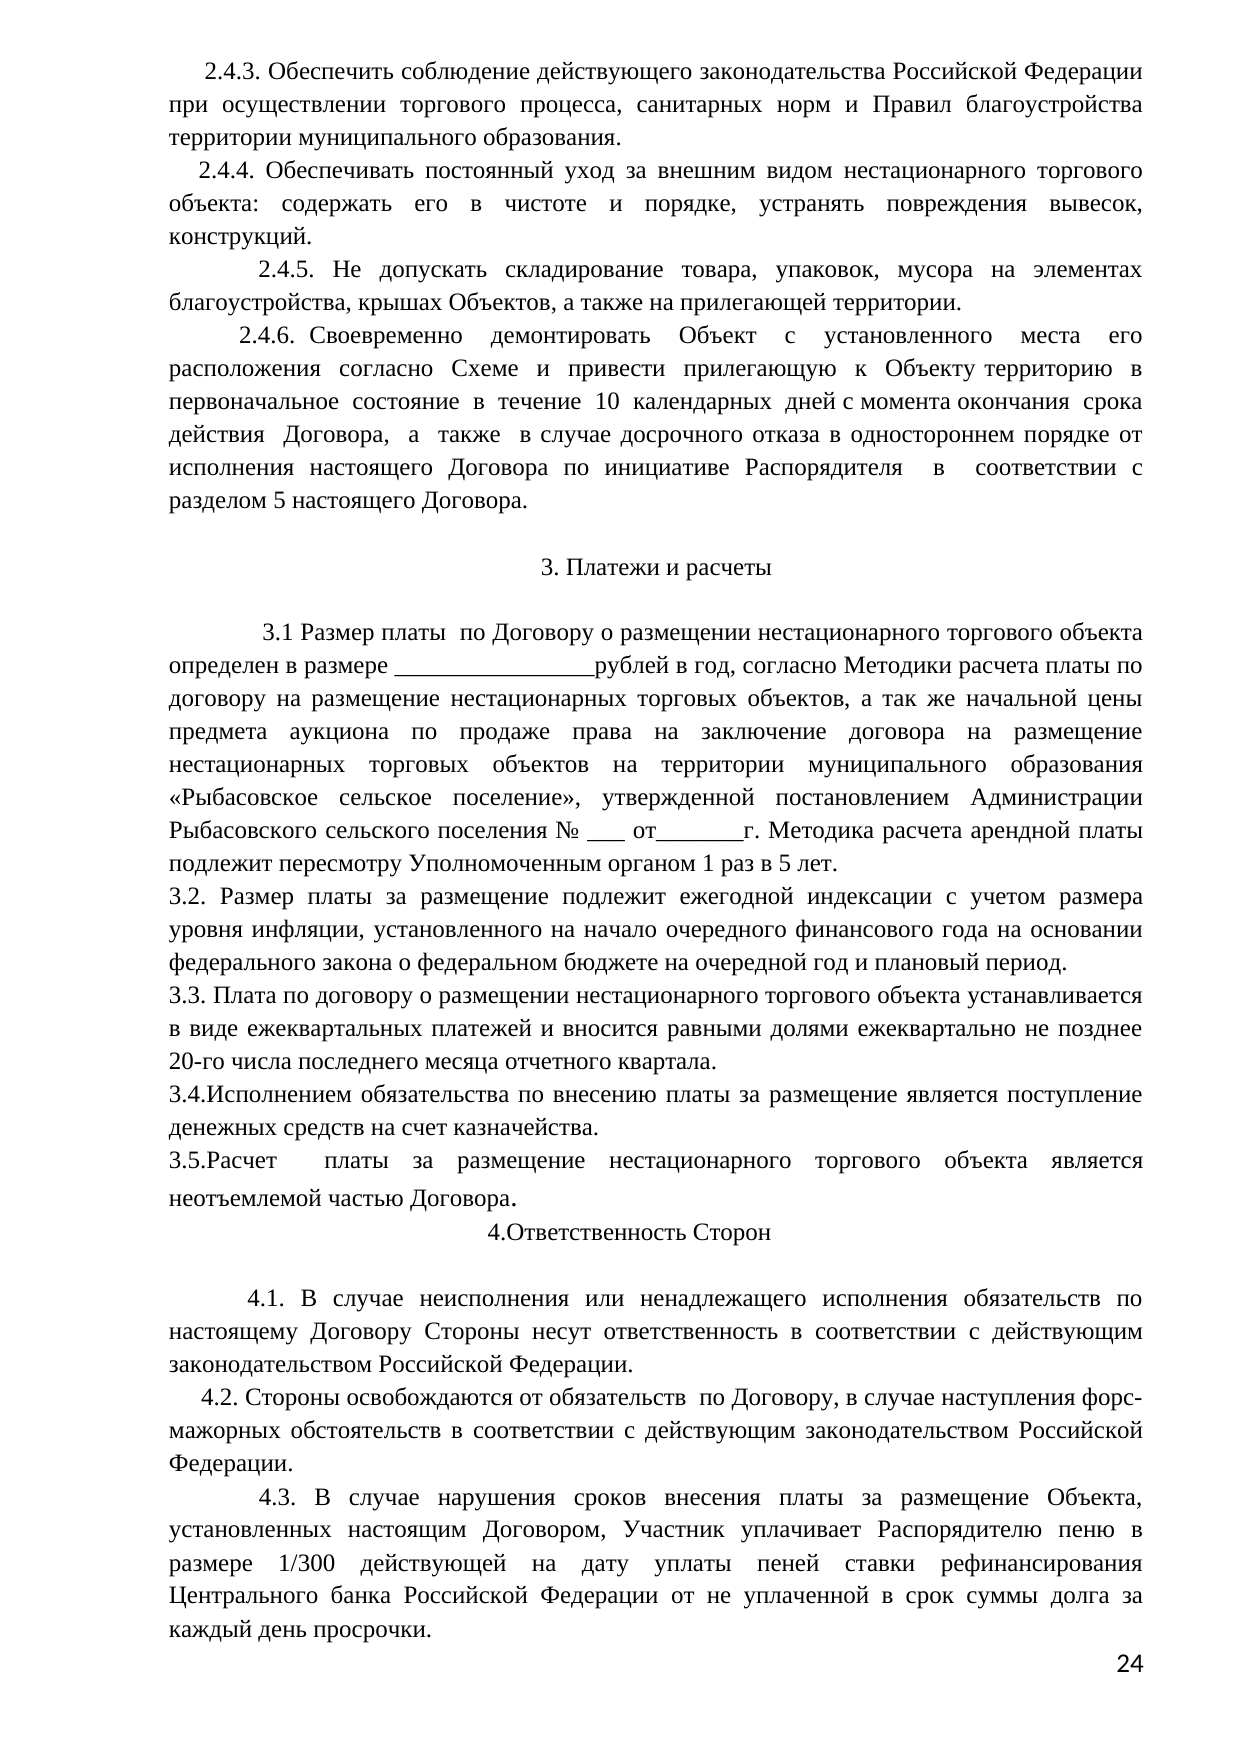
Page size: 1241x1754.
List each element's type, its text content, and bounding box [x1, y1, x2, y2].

text 3.1 Размер платы по Договору о размещении нестационарного торгового объекта определен в размере ________________рублей в год, согласно Методики расчета платы по договору на размещение нестационарных торговых объектов, а так же начальной цены предмета аукциона по продаже права на заключение договора на размещение нестационарных торговых объектов на территории муниципального образования «Рыбасовское сельское поселение», утвержденной постановлением Администрации Рыбасовского сельского поселения № ___ от_______г. Методика расчета арендной платы подлежит пересмотру Уполномоченным органом 1 раз в 5 лет. [169, 617, 1144, 877]
text 3.2. Размер платы за размещение подлежит ежегодной индексации с учетом размера уровня инфляции, установленного на начало очередного финансового года на основании федерального закона о федеральном бюджете на очередной год и плановый период. [169, 881, 1144, 976]
text 3. Платежи и расчеты [169, 552, 1144, 580]
text 4.3. В случае нарушения сроков внесения платы за размещение Объекта, установленных настоящим Договором, Участник уплачивает Распорядителю пеню в размере 1/300 действующей на дату уплаты пеней ставки рефинансирования Центрального банка Российской Федерации от не уплаченной в срок суммы долга за каждый день просрочки. [169, 1482, 1144, 1642]
text 4.1. В случае неисполнения или ненадлежащего исполнения обязательств по настоящему Договору Стороны несут ответственность в соответствии с действующим законодательством Российской Федерации. [169, 1283, 1144, 1378]
text 2.4.6. Своевременно демонтировать Объект с установленного места его расположения согласно Схеме и привести прилегающую к Объекту территорию в первоначальное состояние в течение 10 календарных дней с момента окончания срока действия Договора, а также в случае досрочного отказа в одностороннем порядке от исполнения настоящего Договора по инициативе Распорядителя в соответствии с разделом 5 настоящего Договора. [169, 320, 1144, 514]
text 2.4.4. Обеспечивать постоянный уход за внешним видом нестационарного торгового объекта: содержать его в чистоте и порядке, устранять повреждения вывесок, конструкций. [169, 155, 1144, 250]
text 2.4.3. Обеспечить соблюдение действующего законодательства Российской Федерации при осуществлении торгового процесса, санитарных норм и Правил благоустройства территории муниципального образования. [169, 56, 1144, 151]
text 3.5.Расчет платы за размещение нестационарного торгового объекта является неотъемлемой частью Договора. [169, 1145, 1144, 1212]
text 3.3. Плата по договору о размещении нестационарного торгового объекта устанавливается в виде ежеквартальных платежей и вносится равными долями ежеквартально не позднее 20-го числа последнего месяца отчетного квартала. [169, 980, 1144, 1075]
text 2.4.5. Не допускать складирование товара, упаковок, мусора на элементах благоустройства, крышах Объектов, а также на прилегающей территории. [169, 254, 1144, 316]
text 4.2. Стороны освобождаются от обязательств по Договору, в случае наступления форс-мажорных обстоятельств в соответствии с действующим законодательством Российской Федерации. [169, 1382, 1144, 1477]
text 4.Ответственность Сторон [169, 1217, 1144, 1246]
text 3.4.Исполнением обязательства по внесению платы за размещение является поступление денежных средств на счет казначейства. [169, 1079, 1144, 1141]
